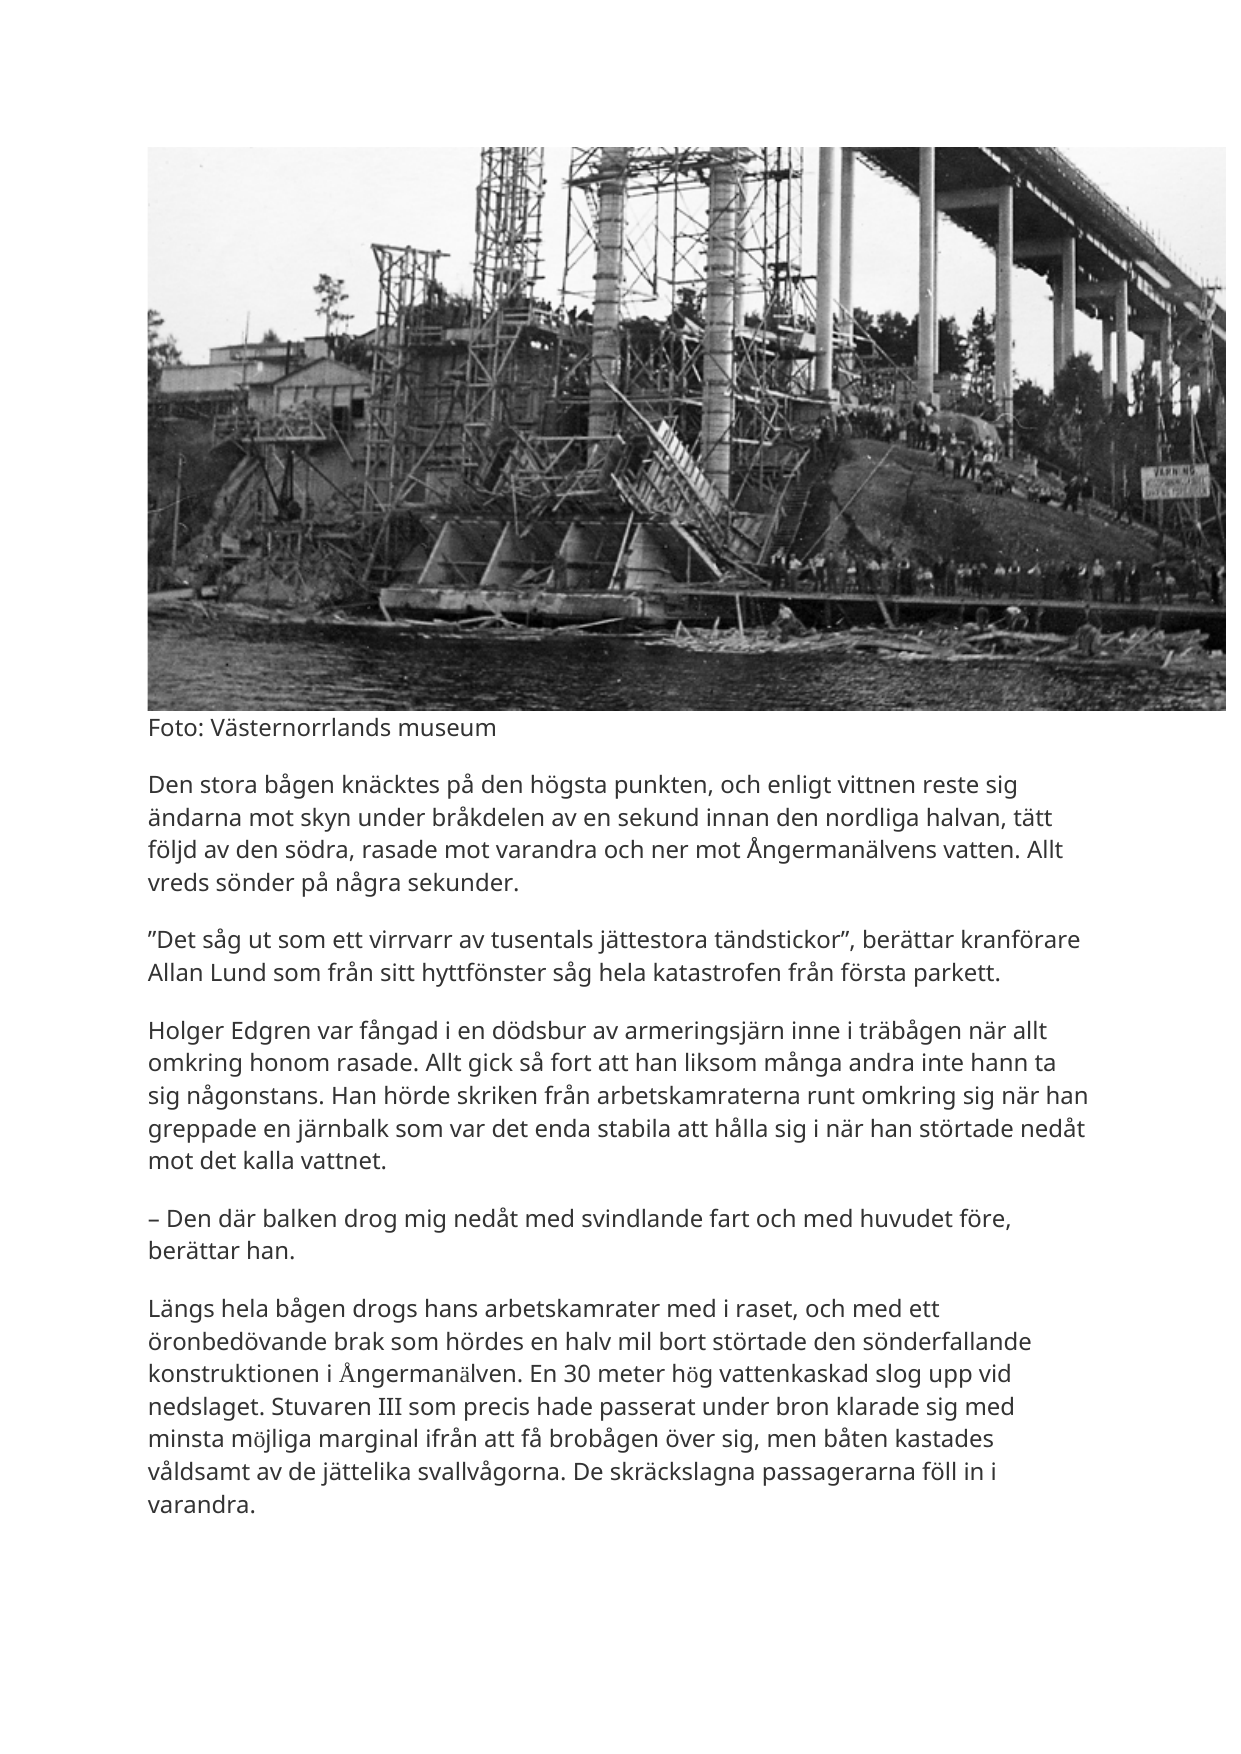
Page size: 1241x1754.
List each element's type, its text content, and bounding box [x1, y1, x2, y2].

text Holger Edgren var fångad i en dödsbur av armeringsjärn inne i träbågen när allt omkring honom rasade. Allt gick så fort att han liksom många andra inte hann ta sig någonstans. Han hörde skriken från arbetskamraterna runt omkring sig när han greppade en järnbalk som var det enda stabila att hålla sig i när han störtade nedåt mot det kalla vattnet. [148, 1013, 1093, 1177]
text – Den där balken drog mig nedåt med svindlande fart och med huvudet före, berättar han. [148, 1202, 1093, 1267]
text Foto: Västernorrlands museum [148, 711, 1093, 743]
text Längs hela bågen drogs hans arbetskamrater med i raset, och med ett öronbedövande brak som hördes en halv mil bort störtade den sönderfallande konstruktionen i Ångermanälven. En 30 meter hög vattenkaskad slog upp vid nedslaget. Stuvaren III som precis hade passerat under bron klarade sig med minsta möjliga marginal ifrån att få brobågen över sig, men båten kastades våldsamt av de jättelika svallvågorna. De skräckslagna passagerarna föll in i varandra. [148, 1292, 1093, 1520]
picture [147, 147, 1226, 711]
text Den stora bågen knäcktes på den högsta punkten, och enligt vittnen reste sig ändarna mot skyn under bråkdelen av en sekund innan den nordliga halvan, tätt följd av den södra, rasade mot varandra och ner mot Ångermanälvens vatten. Allt vreds sönder på några sekunder. [148, 768, 1093, 898]
text ”Det såg ut som ett virrvarr av tusentals jättestora tändstickor”, berättar kranförare Allan Lund som från sitt hyttfönster såg hela katastrofen från första parkett. [148, 923, 1093, 988]
